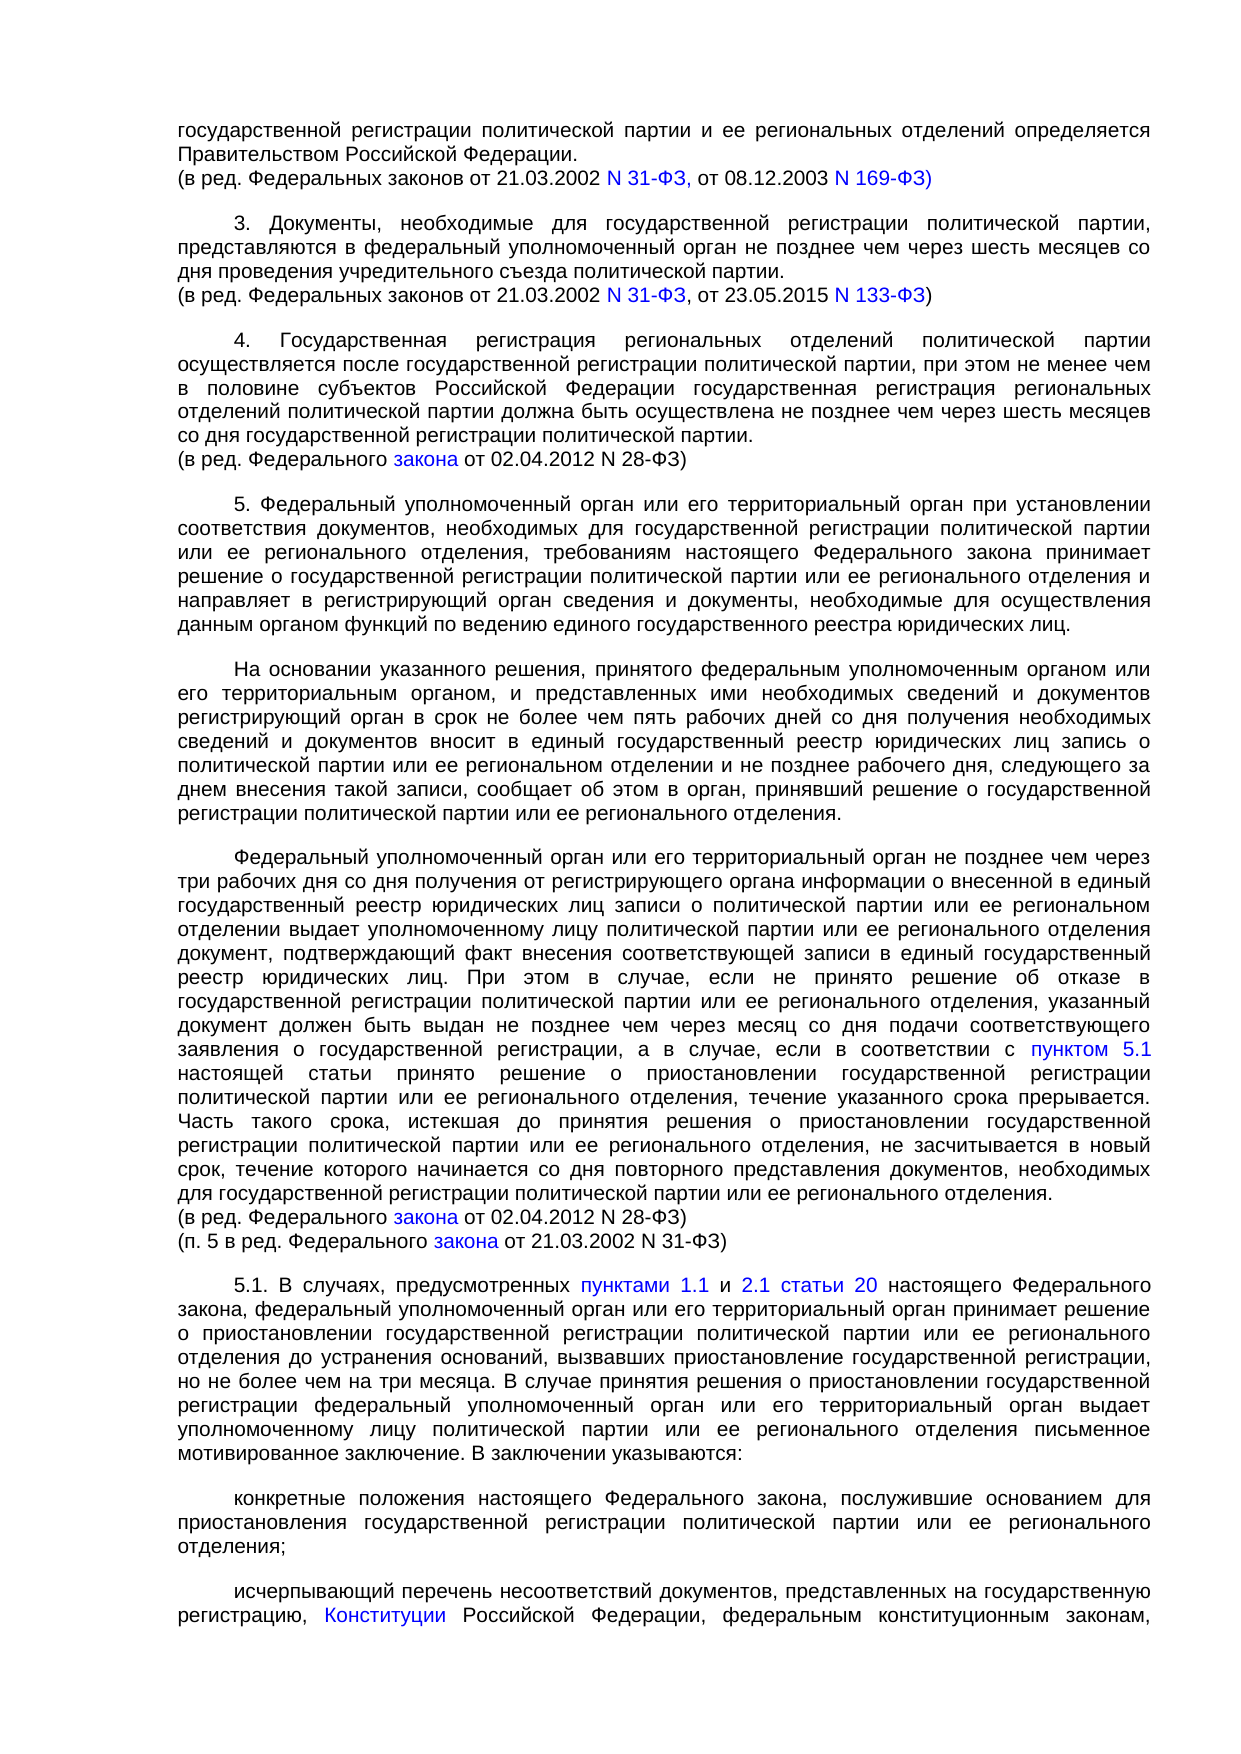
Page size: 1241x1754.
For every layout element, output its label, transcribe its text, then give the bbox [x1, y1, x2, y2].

text (в ред. Федеральных законов от 21.03.2002 N 31-ФЗ, от 08.12.2003 N 169-ФЗ) [177, 166, 1152, 190]
text 3. Документы, необходимые для государственной регистрации политической партии, представляются в федеральный уполномоченный орган не позднее чем через шесть месяцев со дня проведения учредительного съезда политической партии. [177, 211, 1152, 283]
text конкретные положения настоящего Федерального закона, послужившие основанием для приостановления государственной регистрации политической партии или ее регионального отделения; [177, 1486, 1152, 1558]
text (в ред. Федерального закона от 02.04.2012 N 28-ФЗ) [177, 447, 1152, 471]
text Федеральный уполномоченный орган или его территориальный орган не позднее чем через три рабочих дня со дня получения от регистрирующего органа информации о внесенной в единый государственный реестр юридических лиц записи о политической партии или ее региональном отделении выдает уполномоченному лицу политической партии или ее регионального отделения документ, подтверждающий факт внесения соответствующей записи в единый государственный реестр юридических лиц. При этом в случае, если не принято решение об отказе в государственной регистрации политической партии или ее регионального отделения, указанный документ должен быть выдан не позднее чем через месяц со дня подачи соответствующего заявления о государственной регистрации, а в случае, если в соответствии с пунктом 5.1 настоящей статьи принято решение о приостановлении государственной регистрации политической партии или ее регионального отделения, течение указанного срока прерывается. Часть такого срока, истекшая до принятия решения о приостановлении государственной регистрации политической партии или ее регионального отделения, не засчитывается в новый срок, течение которого начинается со дня повторного представления документов, необходимых для государственной регистрации политической партии или ее регионального отделения. [177, 845, 1152, 1204]
text (в ред. Федеральных законов от 21.03.2002 N 31-ФЗ, от 23.05.2015 N 133-ФЗ) [177, 283, 1152, 307]
text На основании указанного решения, принятого федеральным уполномоченным органом или его территориальным органом, и представленных ими необходимых сведений и документов регистрирующий орган в срок не более чем пять рабочих дней со дня получения необходимых сведений и документов вносит в единый государственный реестр юридических лиц запись о политической партии или ее региональном отделении и не позднее рабочего дня, следующего за днем внесения такой записи, сообщает об этом в орган, принявший решение о государственной регистрации политической партии или ее регионального отделения. [177, 657, 1152, 824]
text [177, 118, 1152, 166]
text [177, 1578, 1152, 1626]
text 4. Государственная регистрация региональных отделений политической партии осуществляется после государственной регистрации политической партии, при этом не менее чем в половине субъектов Российской Федерации государственная регистрация региональных отделений политической партии должна быть осуществлена не позднее чем через шесть месяцев со дня государственной регистрации политической партии. [177, 327, 1152, 447]
text (п. 5 в ред. Федерального закона от 21.03.2002 N 31-ФЗ) [177, 1228, 1152, 1252]
text 5.1. В случаях, предусмотренных пунктами 1.1 и 2.1 статьи 20 настоящего Федерального закона, федеральный уполномоченный орган или его территориальный орган принимает решение о приостановлении государственной регистрации политической партии или ее регионального отделения до устранения оснований, вызвавших приостановление государственной регистрации, но не более чем на три месяца. В случае принятия решения о приостановлении государственной регистрации федеральный уполномоченный орган или его территориальный орган выдает уполномоченному лицу политической партии или ее регионального отделения письменное мотивированное заключение. В заключении указываются: [177, 1273, 1152, 1465]
text 5. Федеральный уполномоченный орган или его территориальный орган при установлении соответствия документов, необходимых для государственной регистрации политической партии или ее регионального отделения, требованиям настоящего Федерального закона принимает решение о государственной регистрации политической партии или ее регионального отделения и направляет в регистрирующий орган сведения и документы, необходимые для осуществления данным органом функций по ведению единого государственного реестра юридических лиц. [177, 492, 1152, 636]
text (в ред. Федерального закона от 02.04.2012 N 28-ФЗ) [177, 1204, 1152, 1228]
